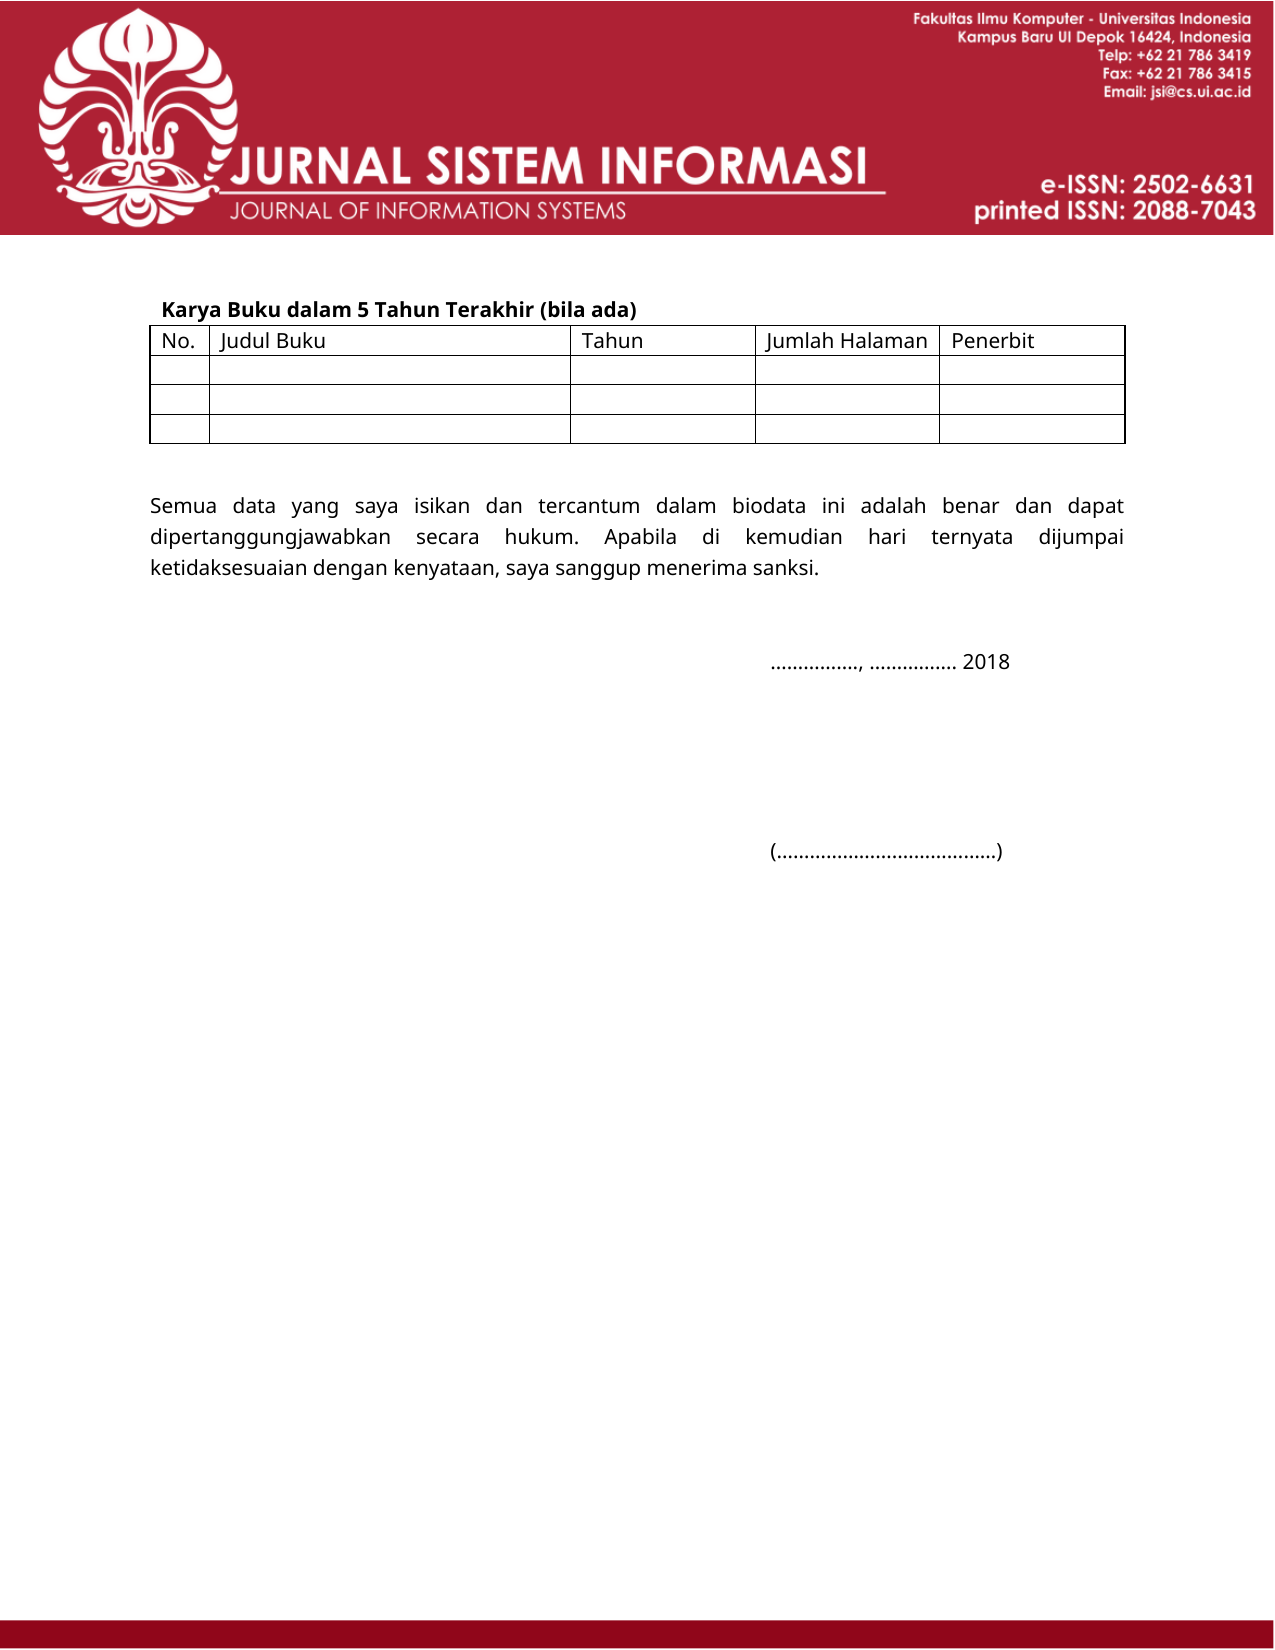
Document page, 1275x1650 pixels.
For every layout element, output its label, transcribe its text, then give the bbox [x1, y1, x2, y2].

table_cell [756, 385, 939, 413]
table_cell Penerbit [940, 326, 1124, 354]
table_cell [940, 415, 1124, 443]
table_cell No. [151, 326, 209, 354]
table_cell [151, 385, 209, 413]
table_cell [210, 385, 570, 413]
text ……………., ……………. 2018 [770, 647, 1125, 676]
table_header Karya Buku dalam 5 Tahun Terakhir (bila ada) [150, 296, 1125, 325]
table_cell [210, 356, 570, 384]
table_cell Judul Buku [210, 326, 570, 354]
table_cell [756, 415, 939, 443]
table_cell [571, 356, 755, 384]
table_cell [940, 356, 1124, 384]
table_cell Jumlah Halaman [756, 326, 939, 354]
table_cell [571, 385, 755, 413]
text (………………….………………) [770, 836, 1125, 865]
table_cell [151, 415, 209, 443]
table_cell [756, 356, 939, 384]
text Semua data yang saya isikan dan tercantum dalam biodata ini adalah benar dan dapat dipertanggungjawabkan secara hukum. Apabila di kemudian hari ternyata dijumpai ketidaksesuaian dengan kenyataan, saya sanggup menerima sanksi. [150, 491, 1125, 581]
table_cell [151, 356, 209, 384]
table_cell [210, 415, 570, 443]
table_cell Tahun [571, 326, 755, 354]
table_cell [571, 415, 755, 443]
table_cell [940, 385, 1124, 413]
picture [0, 1, 1274, 235]
